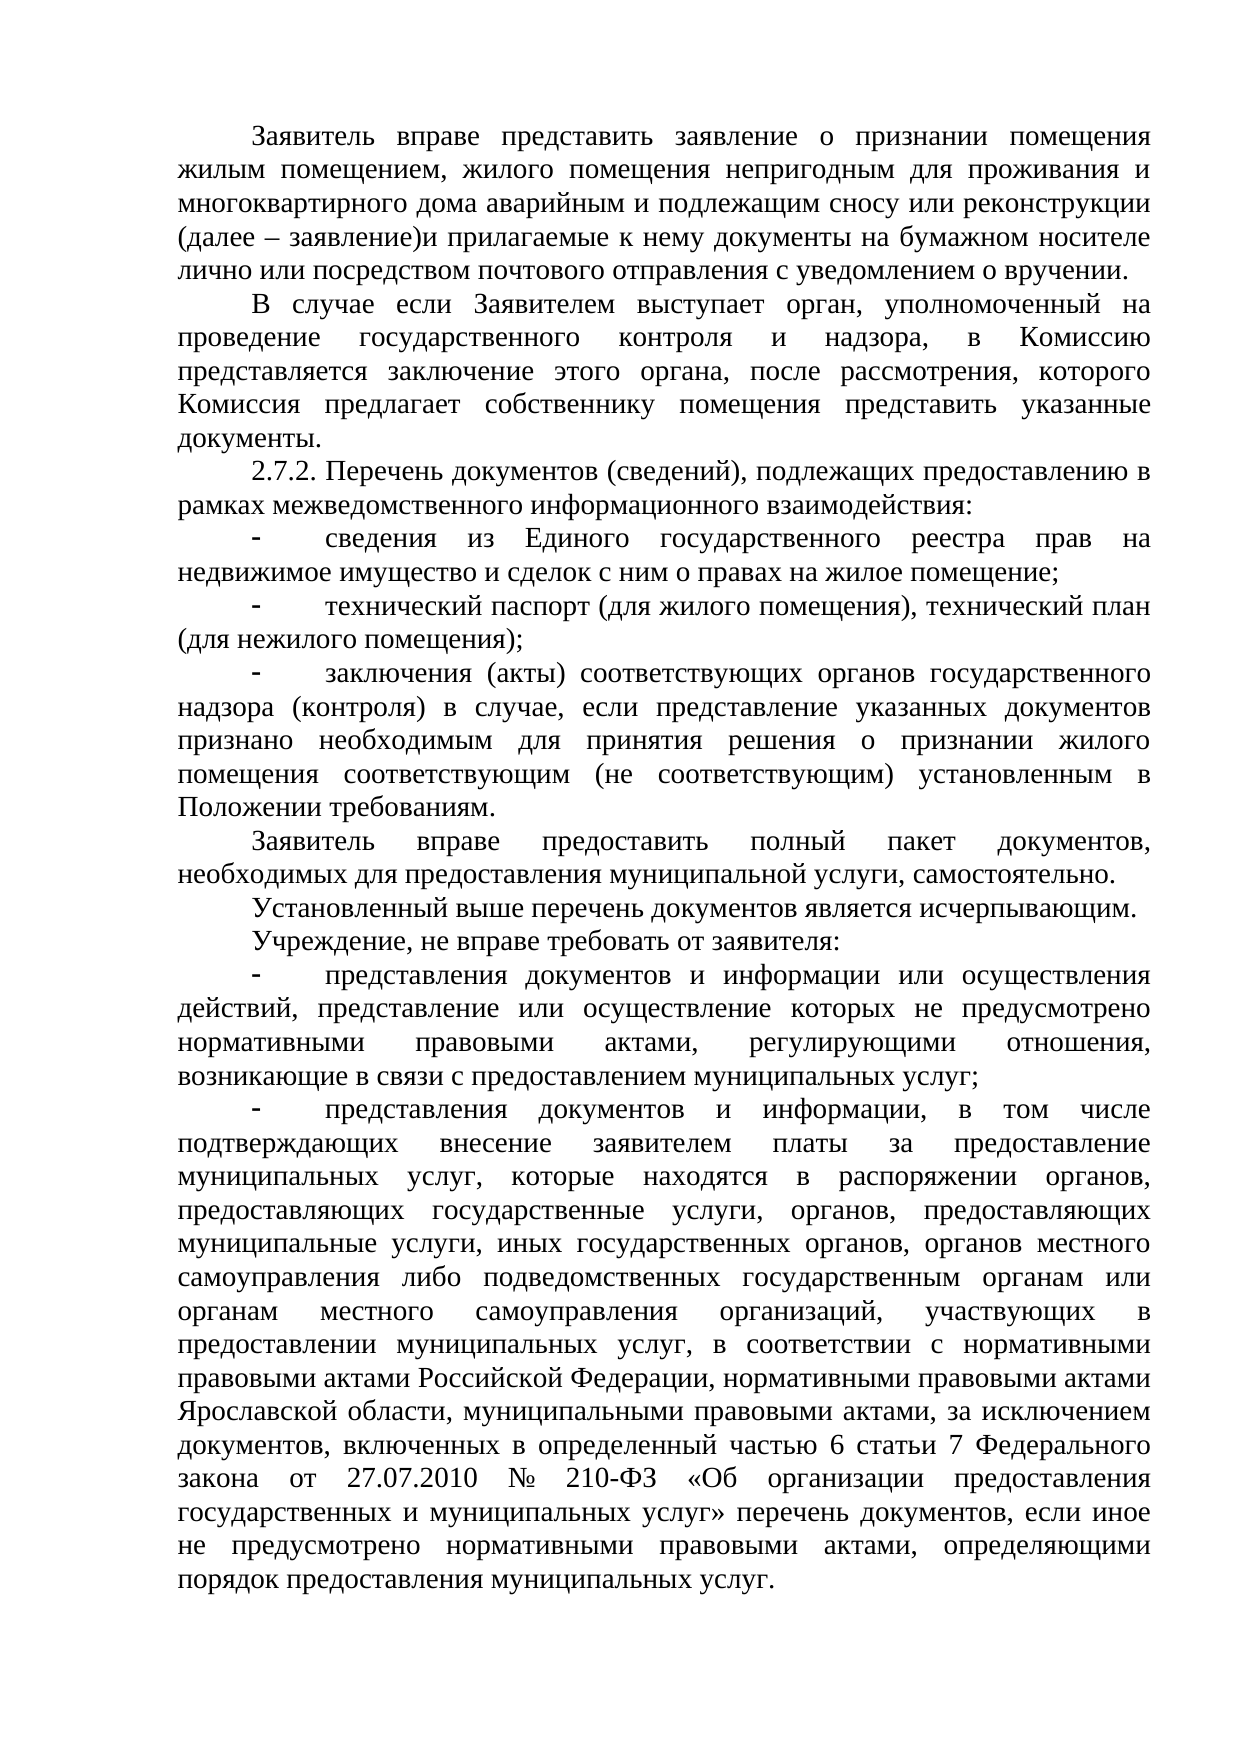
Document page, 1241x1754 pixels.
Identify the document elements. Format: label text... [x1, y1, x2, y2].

text Заявитель вправе предоставить полный пакет документов, необходимых для предоставления муниципальной услуги, самостоятельно. [177, 823, 1152, 890]
text В случае если Заявителем выступает орган, уполномоченный на проведение государственного контроля и надзора, в Комиссию представляется заключение этого органа, после рассмотрения, которого Комиссия предлагает собственнику помещения представить указанные документы. [177, 286, 1152, 453]
text Заявитель вправе представить заявление о признании помещения жилым помещением, жилого помещения непригодным для проживания и многоквартирного дома аварийным и подлежащим сносу или реконструкции (далее – заявление)и прилагаемые к нему документы на бумажном носителе лично или посредством почтового отправления с уведомлением о вручении. [177, 118, 1152, 286]
list технический паспорт (для жилого помещения), технический план (для нежилого помещения); [177, 588, 1152, 655]
text Установленный выше перечень документов является исчерпывающим. [177, 890, 1152, 923]
list представления документов и информации или осуществления действий, представление или осуществление которых не предусмотрено нормативными правовыми актами, регулирующими отношения, возникающие в связи с предоставлением муниципальных услуг; [177, 957, 1152, 1091]
list сведения из Единого государственного реестра прав на недвижимое имущество и сделок с ним о правах на жилое помещение; [177, 521, 1152, 588]
list представления документов и информации, в том числе подтверждающих внесение заявителем платы за предоставление муниципальных услуг, которые находятся в распоряжении органов, предоставляющих государственные услуги, органов, предоставляющих муниципальные услуги, иных государственных органов, органов местного самоуправления либо подведомственных государственным органам или органам местного самоуправления организаций, участвующих в предоставлении муниципальных услуг, в соответствии с нормативными правовыми актами Российской Федерации, нормативными правовыми актами Ярославской области, муниципальными правовыми актами, за исключением документов, включенных в определенный частью 6 статьи 7 Федерального закона от 27.07.2010 № 210-ФЗ «Об организации предоставления государственных и муниципальных услуг» перечень документов, если иное не предусмотрено нормативными правовыми актами, определяющими порядок предоставления муниципальных услуг. [177, 1091, 1152, 1594]
text 2.7.2. Перечень документов (сведений), подлежащих предоставлению в рамках межведомственного информационного взаимодействия: [177, 453, 1152, 521]
list заключения (акты) соответствующих органов государственного надзора (контроля) в случае, если представление указанных документов признано необходимым для принятия решения о признании жилого помещения соответствующим (не соответствующим) установленным в Положении требованиям. [177, 655, 1152, 823]
text Учреждение, не вправе требовать от заявителя: [177, 923, 1152, 957]
